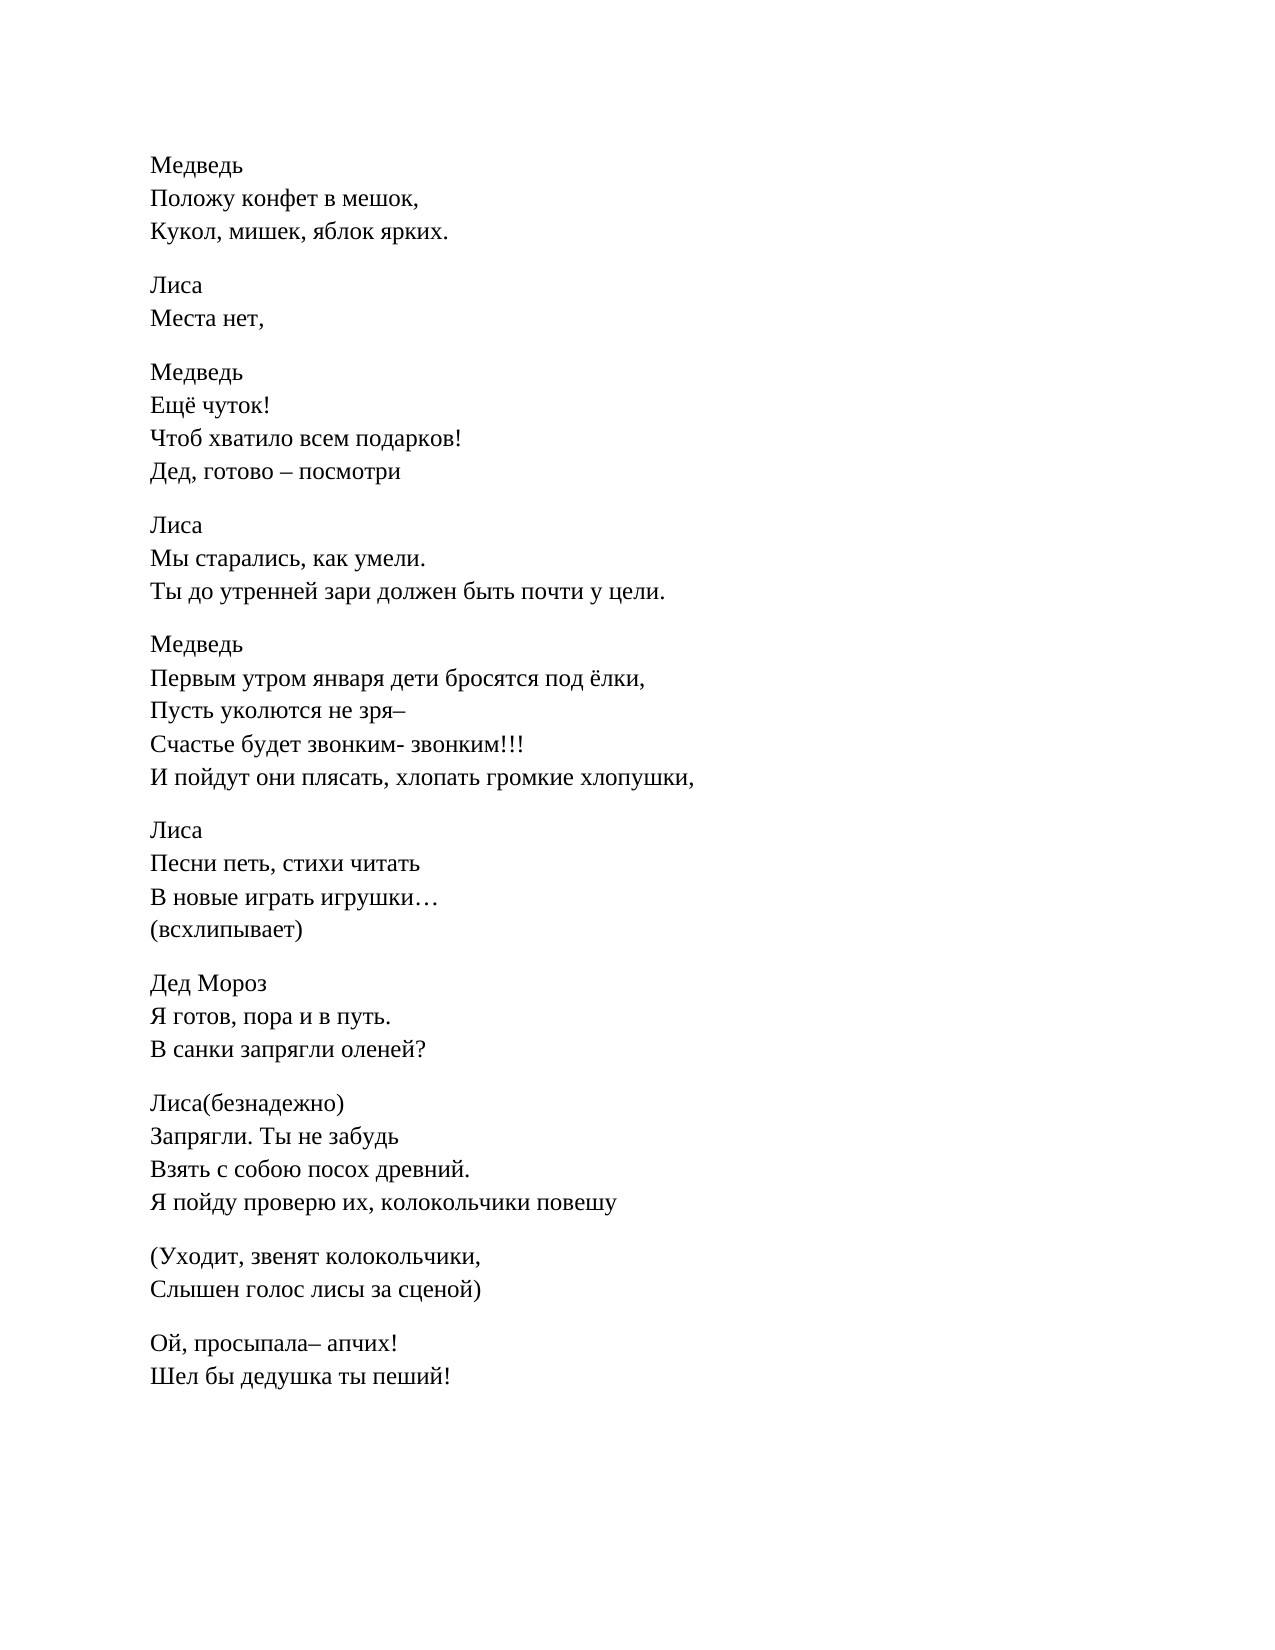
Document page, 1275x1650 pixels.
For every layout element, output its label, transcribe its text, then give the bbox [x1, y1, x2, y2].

text Лиса Песни петь, стихи читать В новые играть игрушки… (всхлипывает) [150, 816, 1125, 943]
text Дед Мороз Я готов, пора и в путь. В санки запрягли оленей? [150, 968, 1125, 1063]
text Медведь Положу конфет в мешок, Кукол, мишек, яблок ярких. [150, 150, 1125, 245]
text Лиса(безнадежно) Запрягли. Ты не забудь Взять с собою посох древний. Я пойду проверю их, колокольчики повешу [150, 1088, 1125, 1216]
text Медведь Ещё чуток! Чтоб хватило всем подарков! Дед, готово – посмотри [150, 357, 1125, 484]
text Медведь Первым утром января дети бросятся под ёлки, Пусть уколются не зря– Счастье будет звонким- звонким!!! И пойдут они плясать, хлопать громкие хлопушки, [150, 629, 1125, 790]
text Ой, просыпала– апчих! Шел бы дедушка ты пеший! [150, 1328, 1125, 1390]
text Лиса Места нет, [150, 270, 1125, 332]
text (Уходит, звенят колокольчики, Слышен голос лисы за сценой) [150, 1241, 1125, 1303]
text Лиса Мы старались, как умели. Ты до утренней зари должен быть почти у цели. [150, 510, 1125, 604]
